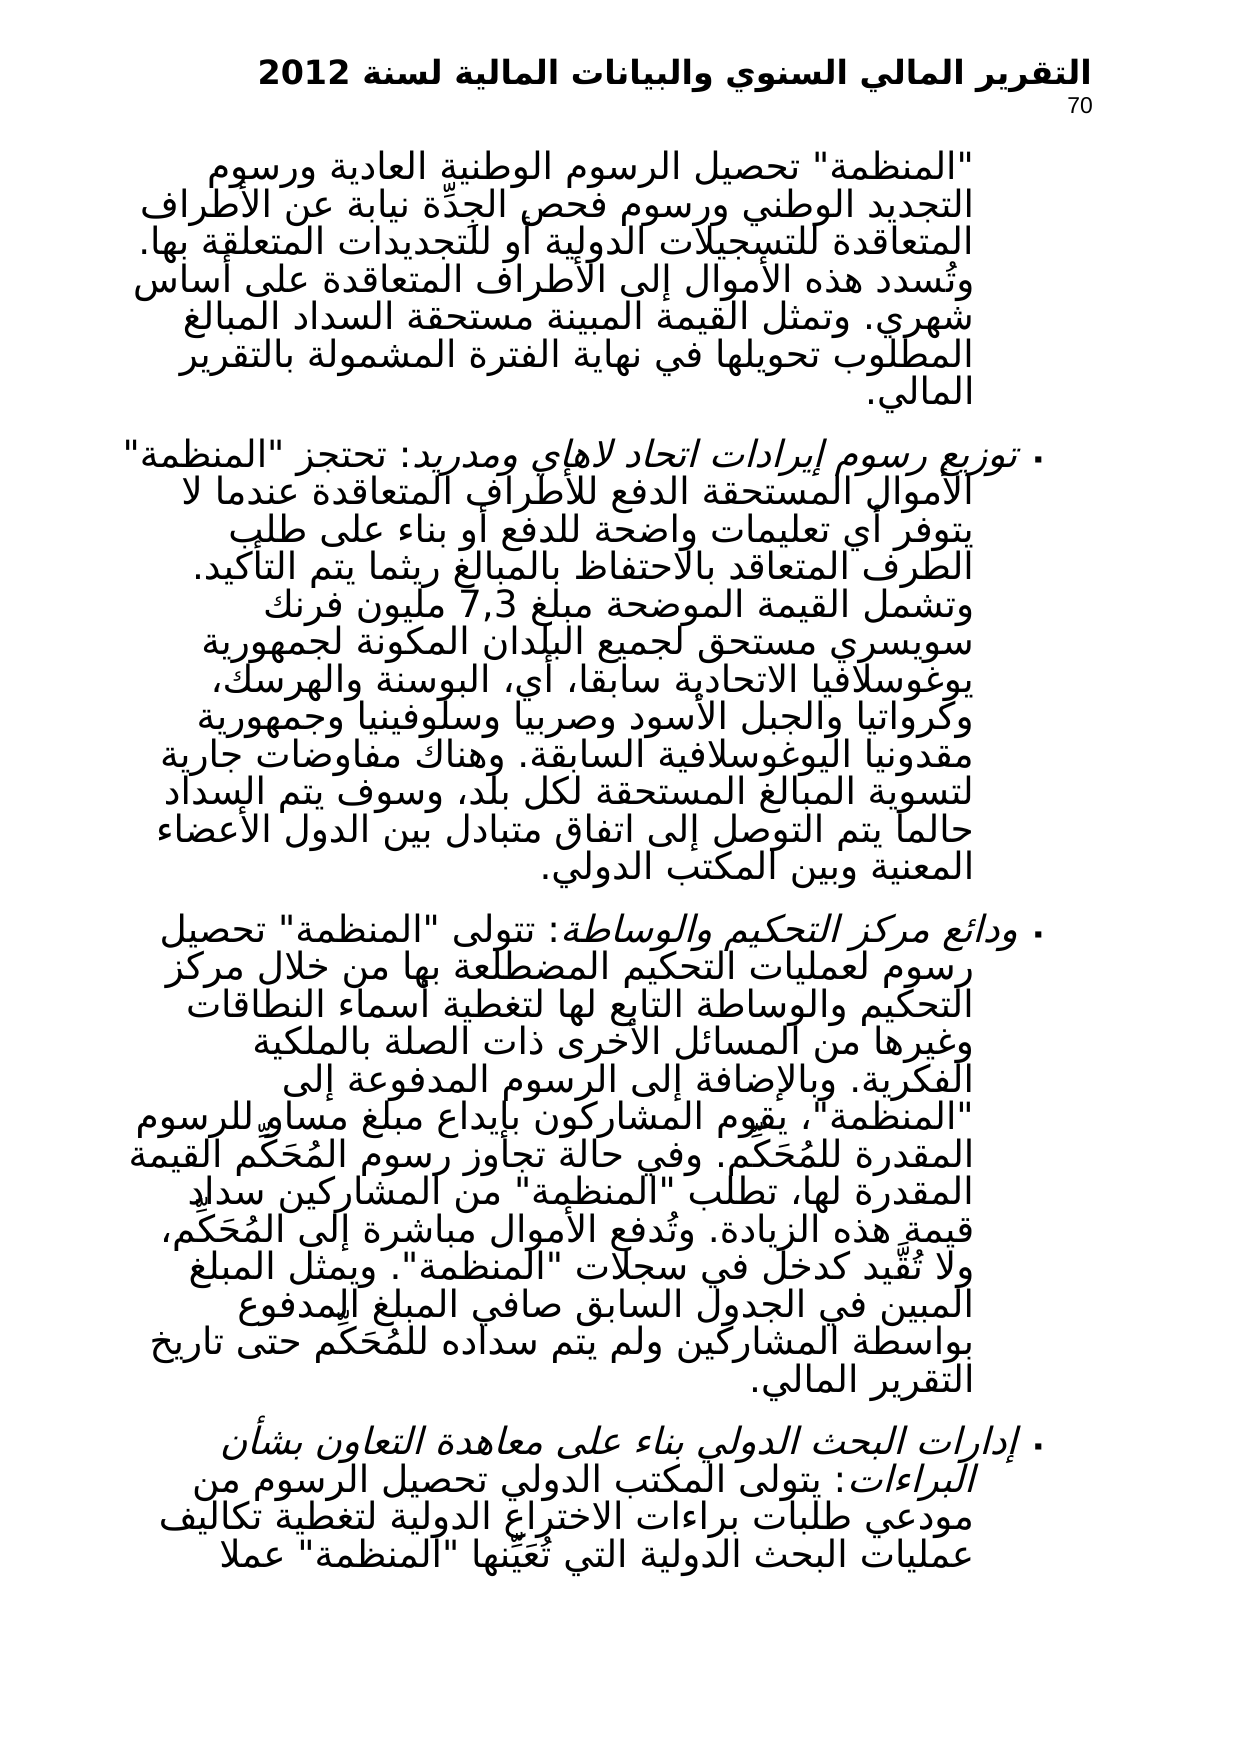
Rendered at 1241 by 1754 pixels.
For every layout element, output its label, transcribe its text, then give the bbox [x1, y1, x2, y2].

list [118, 1424, 1033, 1574]
list ودائع مركز التحكيم والوساطة: تتولى "المنظمة" تحصيل رسوم لعمليات التحكيم المضطلعة بها من خلال مركز التحكيم والوساطة التابع لها لتغطية أسماء النطاقات وغيرها من المسائل الأخرى ذات الصلة بالملكية الفكرية. وبالإضافة إلى الرسوم المدفوعة إلى "المنظمة"، يقوم المشاركون بإيداع مبلغ مساو للرسوم المقدرة للمُحَكِّم. وفي حالة تجاوز رسوم المُحَكِّم القيمة المقدرة لها، تطلب "المنظمة" من المشاركين سداد قيمة هذه الزيادة. وتُدفع الأموال مباشرة إلى المُحَكِّم، ولا تُقَّيد كدخل في سجلات "المنظمة". ويمثل المبلغ المبين في الجدول السابق صافي المبلغ المدفوع بواسطة المشاركين ولم يتم سداده للمُحَكِّم حتى تاريخ التقرير المالي. [118, 912, 1033, 1399]
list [118, 149, 1033, 412]
list توزيع رسوم إيرادات اتحاد لاهاي ومدريد: تحتجز "المنظمة" الأموال المستحقة الدفع للأطراف المتعاقدة عندما لا يتوفر أي تعليمات واضحة للدفع أو بناء على طلب الطرف المتعاقد بالاحتفاظ بالمبالغ ريثما يتم التأكيد. وتشمل القيمة الموضحة مبلغ 7,3 مليون فرنك سويسري مستحق لجميع البلدان المكونة لجمهورية يوغوسلافيا الاتحادية سابقا، أي، البوسنة والهرسك، وكرواتيا والجبل الأسود وصربيا وسلوفينيا وجمهورية مقدونيا اليوغوسلافية السابقة. وهناك مفاوضات جارية لتسوية المبالغ المستحقة لكل بلد، وسوف يتم السداد حالما يتم التوصل إلى اتفاق متبادل بين الدول الأعضاء المعنية وبين المكتب الدولي. [118, 437, 1033, 887]
